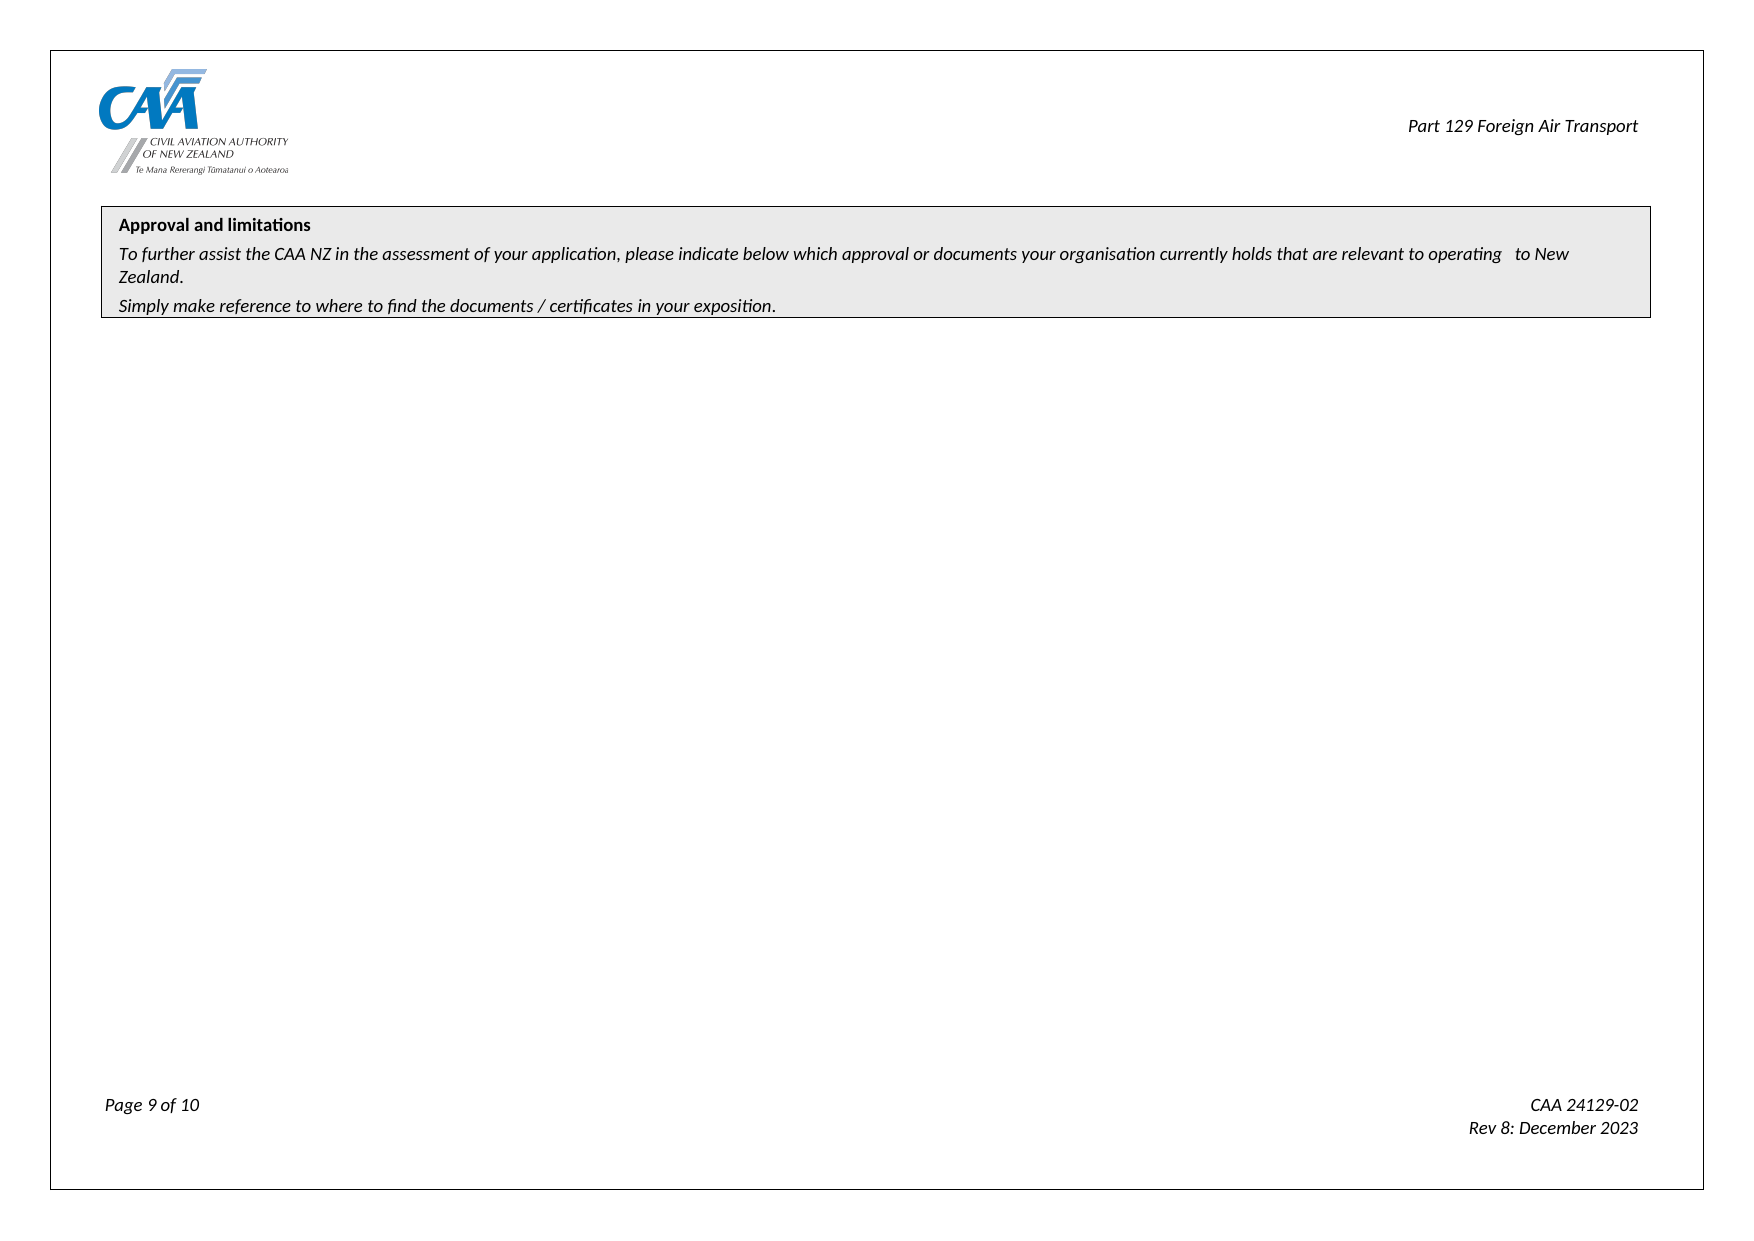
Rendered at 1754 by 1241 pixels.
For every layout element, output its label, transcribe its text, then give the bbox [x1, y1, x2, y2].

table_header Approval and limitations To further assist the CAA NZ in the assessment of your application, please indicate below which approval or documents your organisation currently holds that are relevant to operating to New Zealand. Simply make reference to where to find the documents / certificates in your exposition. [102, 207, 1650, 317]
picture [99, 69, 289, 175]
